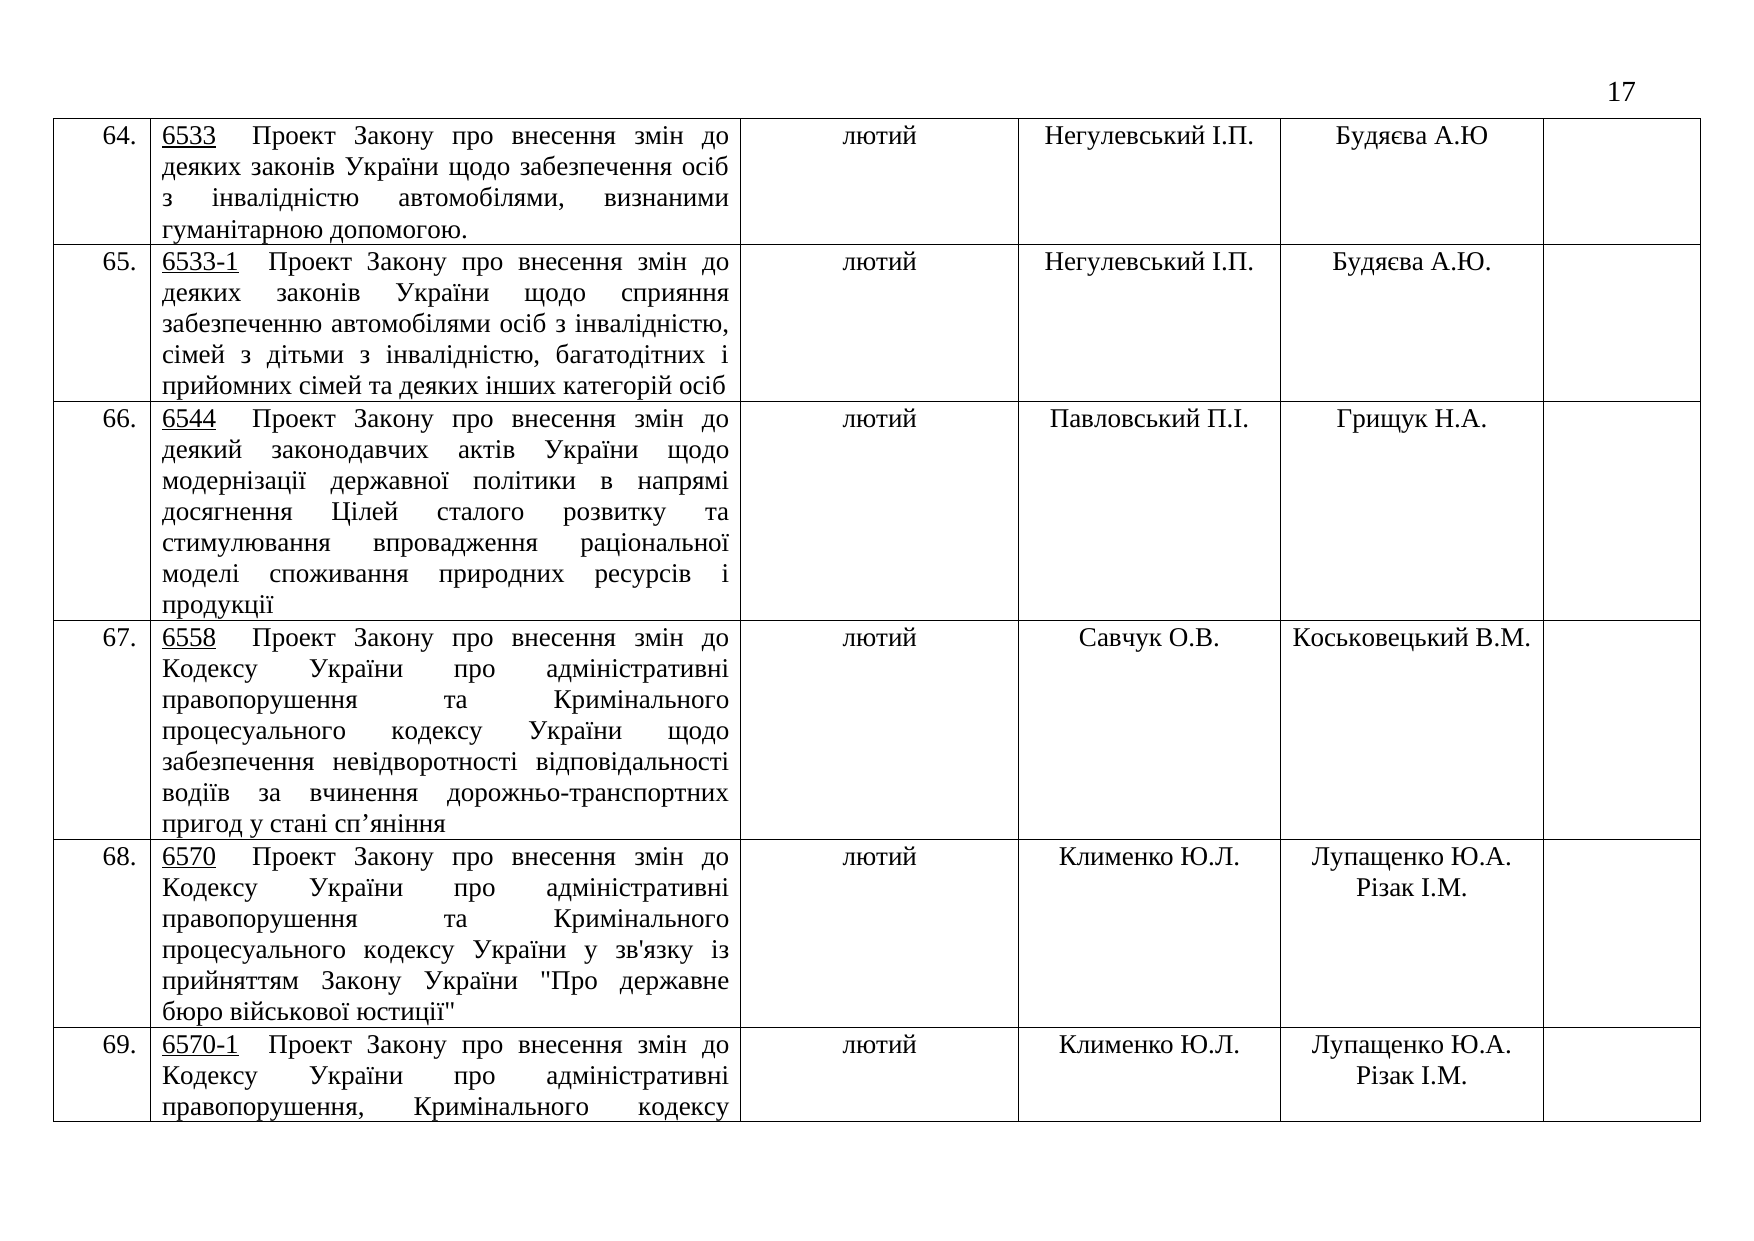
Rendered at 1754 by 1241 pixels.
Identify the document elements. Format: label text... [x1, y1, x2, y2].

table_cell [54, 840, 150, 1027]
table_cell [1544, 840, 1700, 1027]
table_cell Павловський П.І. [1019, 402, 1280, 620]
table_cell 6533-1 Проект Закону про внесення змін до деяких законів України щодо сприяння забезпеченню автомобілями осіб з інвалідністю, сімей з дітьми з інвалідністю, багатодітних і прийомних сімей та деяких інших категорій осіб [151, 245, 740, 401]
table_cell лютий [741, 402, 1018, 620]
table_cell [54, 621, 150, 839]
table_cell Клименко Ю.Л. [1019, 1028, 1280, 1121]
table_cell 6533 Проект Закону про внесення змін до деяких законів України щодо забезпечення осіб з інвалідністю автомобілями, визнаними гуманітарною допомогою. [151, 119, 740, 244]
table_cell Грищук Н.А. [1281, 402, 1543, 620]
table_cell Негулевський І.П. [1019, 119, 1280, 244]
table_cell [1544, 245, 1700, 401]
table_cell [54, 1028, 150, 1121]
table_cell лютий [741, 621, 1018, 839]
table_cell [151, 1028, 740, 1121]
table_cell Лупащенко Ю.А. Різак І.М. [1281, 840, 1543, 1027]
table_cell [1544, 119, 1700, 244]
table_cell [1544, 621, 1700, 839]
table_cell лютий [741, 245, 1018, 401]
table_cell Савчук О.В. [1019, 621, 1280, 839]
table_cell лютий [741, 119, 1018, 244]
table_cell 6570 Проект Закону про внесення змін до Кодексу України про адміністративні правопорушення та Кримінального процесуального кодексу України у зв'язку із прийняттям Закону України "Про державне бюро військової юстиції" [151, 840, 740, 1027]
table_cell [54, 245, 150, 401]
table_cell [1281, 1028, 1543, 1121]
table_cell Негулевський І.П. [1019, 245, 1280, 401]
table_cell лютий [741, 840, 1018, 1027]
table_cell [54, 402, 150, 620]
table_cell Будяєва А.Ю [1281, 119, 1543, 244]
table_cell [1544, 1028, 1700, 1121]
table_cell 6558 Проект Закону про внесення змін до Кодексу України про адміністративні правопорушення та Кримінального процесуального кодексу України щодо забезпечення невідворотності відповідальності водіїв за вчинення дорожньо-транспортних пригод у стані сп’яніння [151, 621, 740, 839]
table_cell Коськовецький В.М. [1281, 621, 1543, 839]
table_cell Будяєва А.Ю. [1281, 245, 1543, 401]
table_cell Клименко Ю.Л. [1019, 840, 1280, 1027]
table_cell [1544, 402, 1700, 620]
table_cell [54, 119, 150, 244]
table_cell лютий [741, 1028, 1018, 1121]
table_cell 6544 Проект Закону про внесення змін до деякий законодавчих актів України щодо модернізації державної політики в напрямі досягнення Цілей сталого розвитку та стимулювання впровадження раціональної моделі споживання природних ресурсів і продукції [151, 402, 740, 620]
